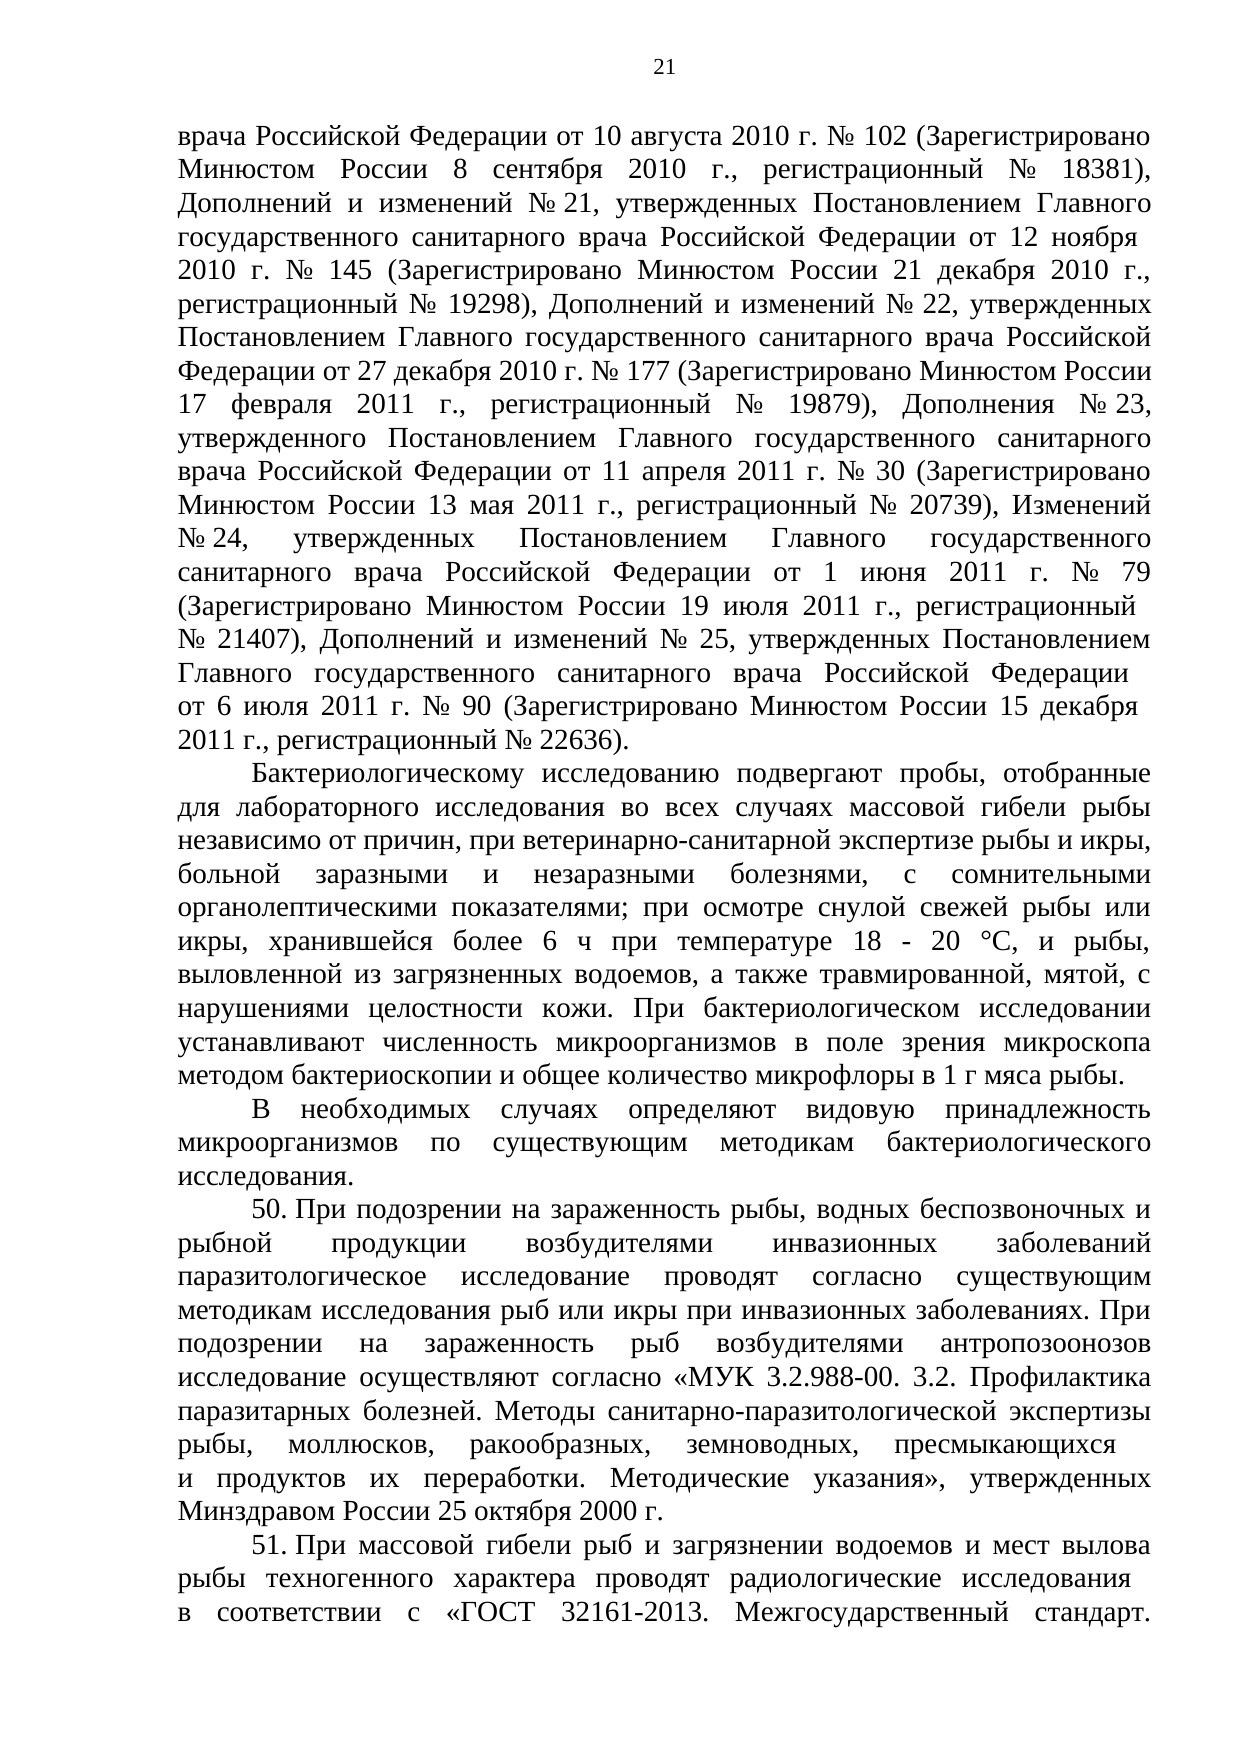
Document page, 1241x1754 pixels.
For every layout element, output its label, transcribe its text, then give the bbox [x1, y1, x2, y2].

text В необходимых случаях определяют видовую принадлежность микроорганизмов по существующим методикам бактериологического исследования. [177, 1091, 1152, 1191]
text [177, 1527, 1152, 1627]
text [177, 118, 1152, 755]
text 50. При подозрении на зараженность рыбы, водных беспозвоночных и рыбной продукции возбудителями инвазионных заболеваний паразитологическое исследование проводят согласно существующим методикам исследования рыб или икры при инвазионных заболеваниях. При подозрении на зараженность рыб возбудителями антропозоонозов исследование осуществляют согласно «МУК 3.2.988-00. 3.2. Профилактика паразитарных болезней. Методы санитарно-паразитологической экспертизы рыбы, моллюсков, ракообразных, земноводных, пресмыкающихся и продуктов их переработки. Методические указания», утвержденных Минздравом России 25 октября 2000 г. [177, 1191, 1152, 1527]
text Бактериологическому исследованию подвергают пробы, отобранные для лабораторного исследования во всех случаях массовой гибели рыбы независимо от причин, при ветеринарно-санитарной экспертизе рыбы и икры, больной заразными и незаразными болезнями, с сомнительными органолептическими показателями; при осмотре снулой свежей рыбы или икры, хранившейся более 6 ч при температуре 18 - 20 °C, и рыбы, выловленной из загрязненных водоемов, а также травмированной, мятой, с нарушениями целостности кожи. При бактериологическом исследовании устанавливают численность микроорганизмов в поле зрения микроскопа методом бактериоскопии и общее количество микрофлоры в 1 г мяса рыбы. [177, 755, 1152, 1091]
